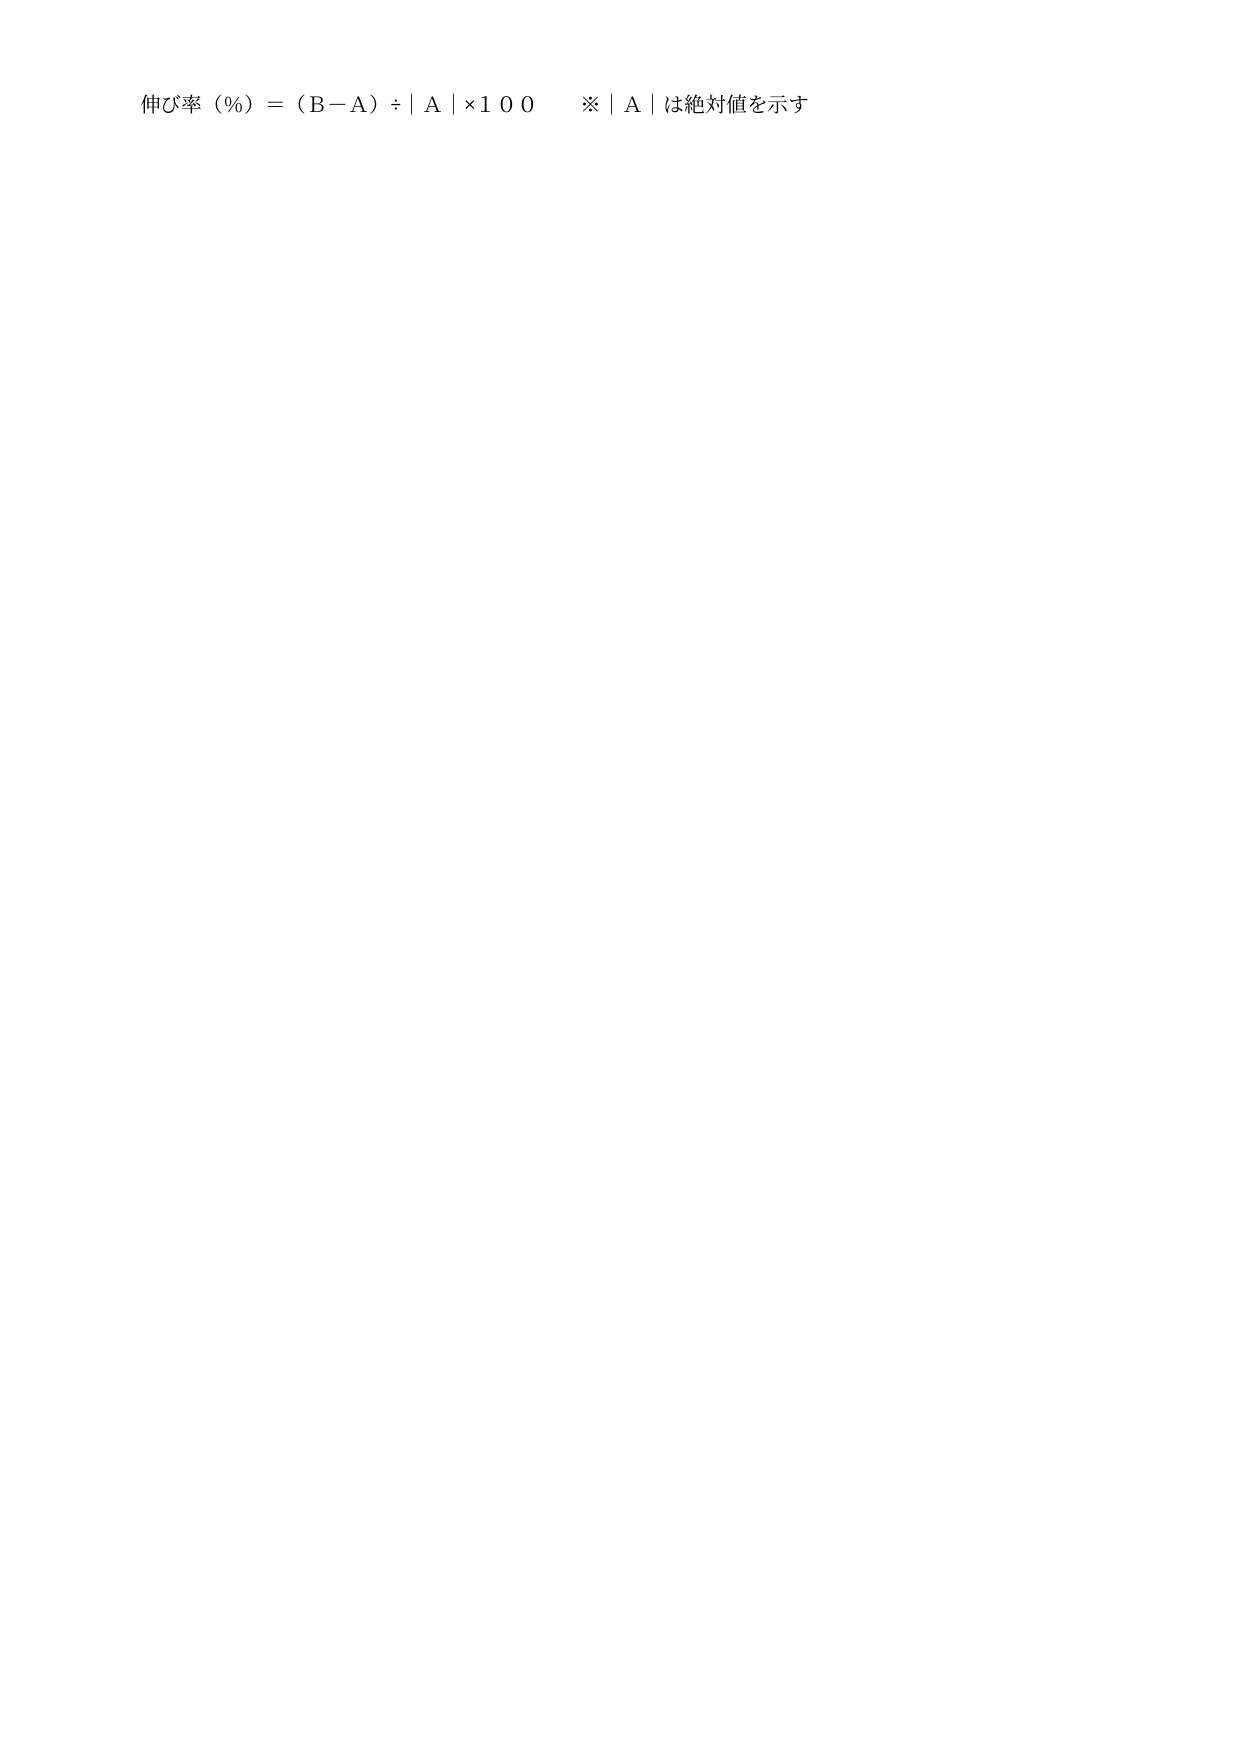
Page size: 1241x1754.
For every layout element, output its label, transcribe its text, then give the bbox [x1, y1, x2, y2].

text 伸び率（％）＝（Ｂ－Ａ）÷｜Ａ｜×１００ ※｜Ａ｜は絶対値を示す [118, 89, 1122, 119]
